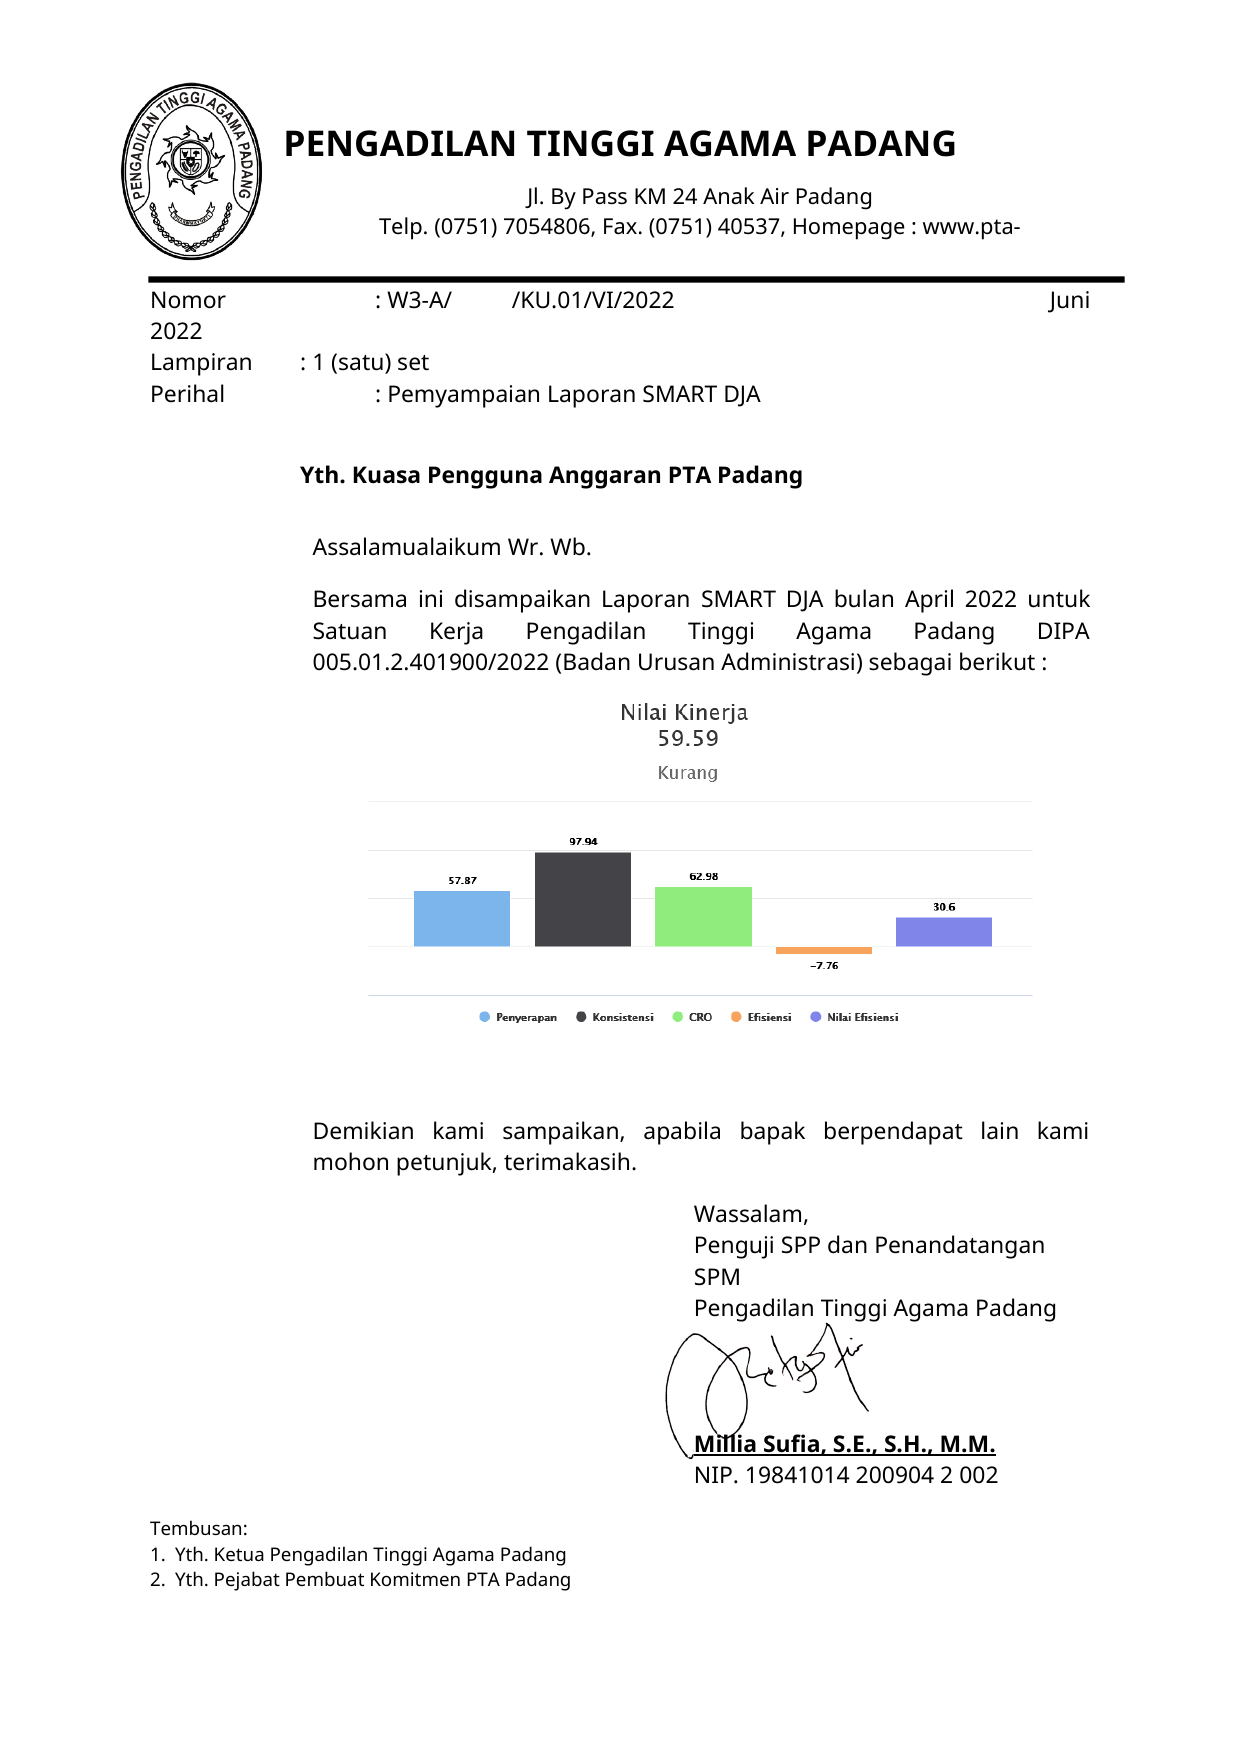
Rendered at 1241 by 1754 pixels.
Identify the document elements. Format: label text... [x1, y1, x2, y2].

text Lampiran : 1 (satu) set [150, 346, 1090, 377]
text PENGADILAN TINGGI AGAMA PADANG [263, 118, 1090, 166]
picture [368, 686, 1033, 1041]
picture [120, 82, 263, 261]
text Assalamualaikum Wr. Wb. [225, 531, 1090, 562]
text NIP. 19841014 200904 2 002 [133, 1459, 1090, 1490]
text Penguji SPP dan Penandatangan SPM [694, 1229, 1090, 1292]
text Tembusan: [150, 1516, 1090, 1541]
picture [654, 1301, 894, 1459]
text Perihal : Pemyampaian Laporan SMART DJA [150, 377, 1090, 409]
text Bersama ini disampaikan Laporan SMART DJA bulan April 2022 untuk Satuan Kerja Pengadilan Tinggi Agama Padang DIPA 005.01.2.401900/2022 (Badan Urusan Administrasi) sebagai berikut : [312, 583, 1090, 677]
list Yth. Pejabat Pembuat Komitmen PTA Padang [150, 1567, 1090, 1592]
text Millia Sufia, S.E., S.H., M.M. [694, 1428, 1090, 1459]
text Pengadilan Tinggi Agama Padang [694, 1292, 1090, 1323]
text Demikian kami sampaikan, apabila bapak berpendapat lain kami mohon petunjuk, terimakasih. [312, 1114, 1090, 1177]
list Yth. Ketua Pengadilan Tinggi Agama Padang [150, 1541, 1090, 1567]
text Nomor : W3-A/ /KU.01/VI/2022 Juni 2022 [150, 284, 1090, 346]
text Wassalam, [694, 1198, 1090, 1229]
text Yth. Kuasa Pengguna Anggaran PTA Padang [150, 459, 1090, 491]
